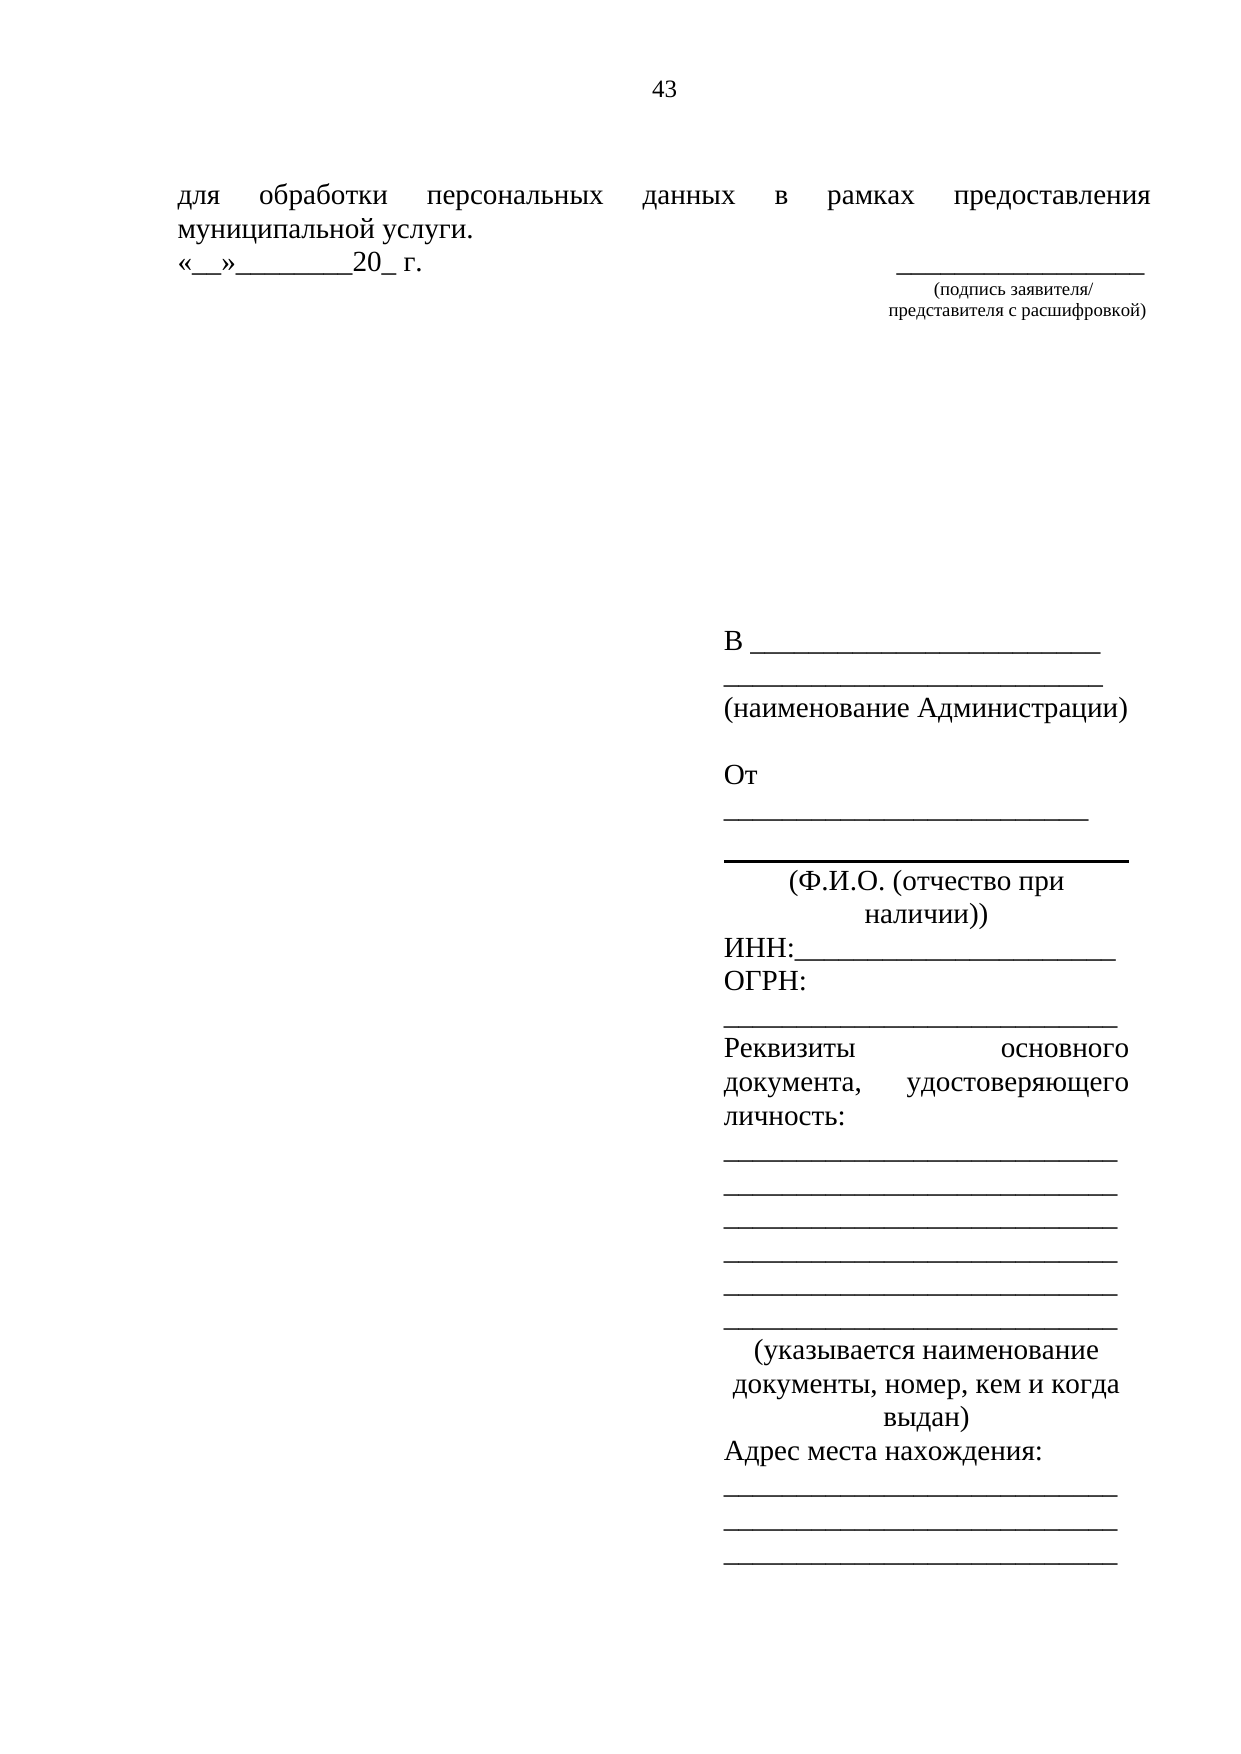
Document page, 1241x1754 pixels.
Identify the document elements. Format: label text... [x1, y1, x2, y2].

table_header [166, 355, 1140, 1567]
text «__»________20_ г. _________________ [177, 244, 1152, 278]
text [177, 177, 1152, 244]
text представителя с расшифровкой) [177, 299, 1152, 321]
text (подпись заявителя/ [177, 278, 1152, 299]
